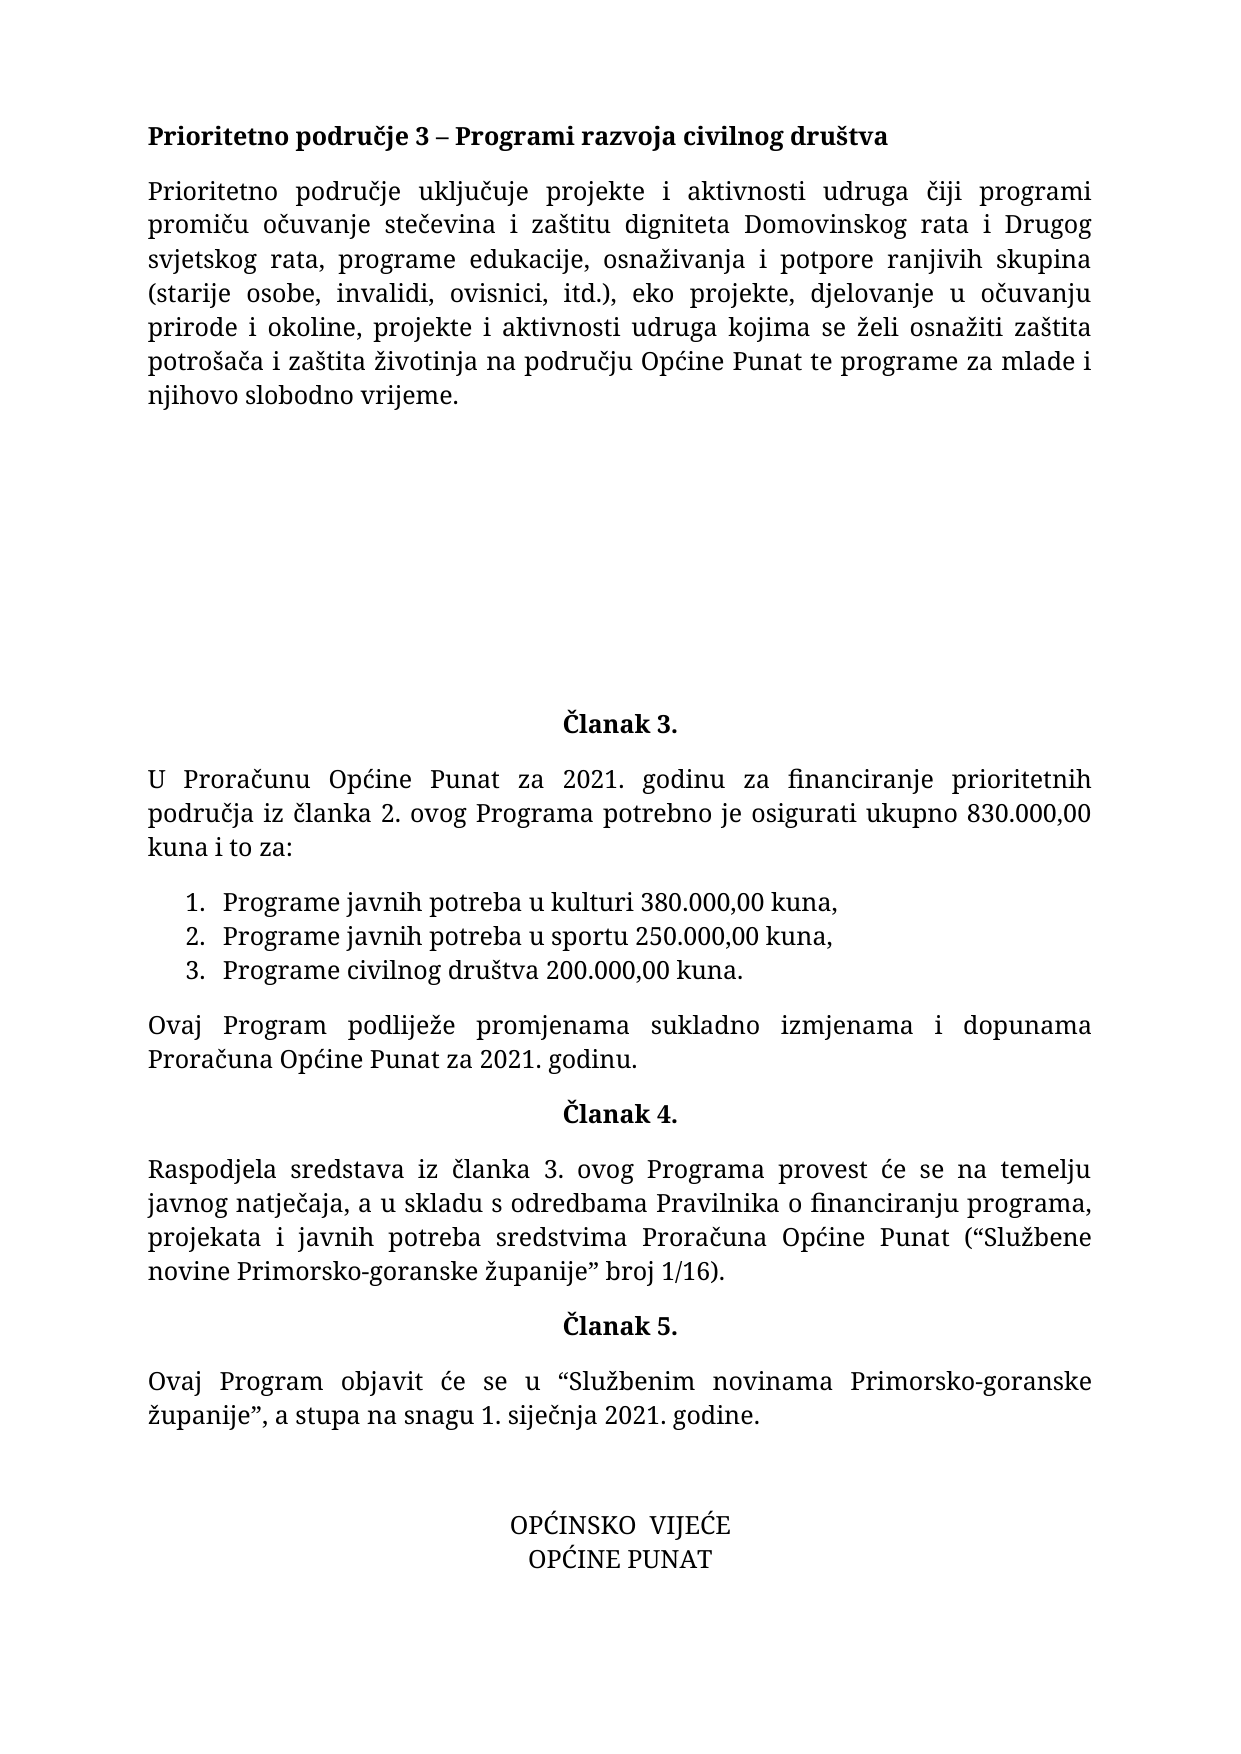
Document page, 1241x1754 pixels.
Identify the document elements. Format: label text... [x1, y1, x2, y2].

text OPĆINE PUNAT [148, 1542, 1093, 1576]
text Ovaj Program podliježe promjenama sukladno izmjenama i dopunama Proračuna Općine Punat za 2021. godinu. [148, 1008, 1093, 1076]
list Programe civilnog društva 200.000,00 kuna. [185, 953, 1093, 987]
text Raspodjela sredstava iz članka 3. ovog Programa provest će se na temelju javnog natječaja, a u skladu s odredbama Pravilnika o financiranju programa, projekata i javnih potreba sredstvima Proračuna Općine Punat (“Službene novine Primorsko-goranske županije” broj 1/16). [148, 1152, 1093, 1288]
list Programe javnih potreba u kulturi 380.000,00 kuna, [185, 885, 1093, 919]
text U Proračunu Općine Punat za 2021. godinu za financiranje prioritetnih područja iz članka 2. ovog Programa potrebno je osigurati ukupno 830.000,00 kuna i to za: [148, 762, 1093, 864]
text Prioritetno područje 3 – Programi razvoja civilnog društva [148, 118, 1093, 152]
text Prioritetno područje uključuje projekte i aktivnosti udruga čiji programi promiču očuvanje stečevina i zaštitu digniteta Domovinskog rata i Drugog svjetskog rata, programe edukacije, osnaživanja i potpore ranjivih skupina (starije osobe, invalidi, ovisnici, itd.), eko projekte, djelovanje u očuvanju prirode i okoline, projekte i aktivnosti udruga kojima se želi osnažiti zaštita potrošača i zaštita životinja na području Općine Punat te programe za mlade i njihovo slobodno vrijeme. [148, 173, 1093, 412]
text OPĆINSKO VIJEĆE [148, 1507, 1093, 1542]
list Programe javnih potreba u sportu 250.000,00 kuna, [185, 919, 1093, 953]
text Ovaj Program objavit će se u “Službenim novinama Primorsko-goranske županije”, a stupa na snagu 1. siječnja 2021. godine. [148, 1364, 1093, 1432]
text Članak 5. [148, 1309, 1093, 1343]
text Članak 3. [148, 707, 1093, 741]
text Članak 4. [148, 1097, 1093, 1131]
